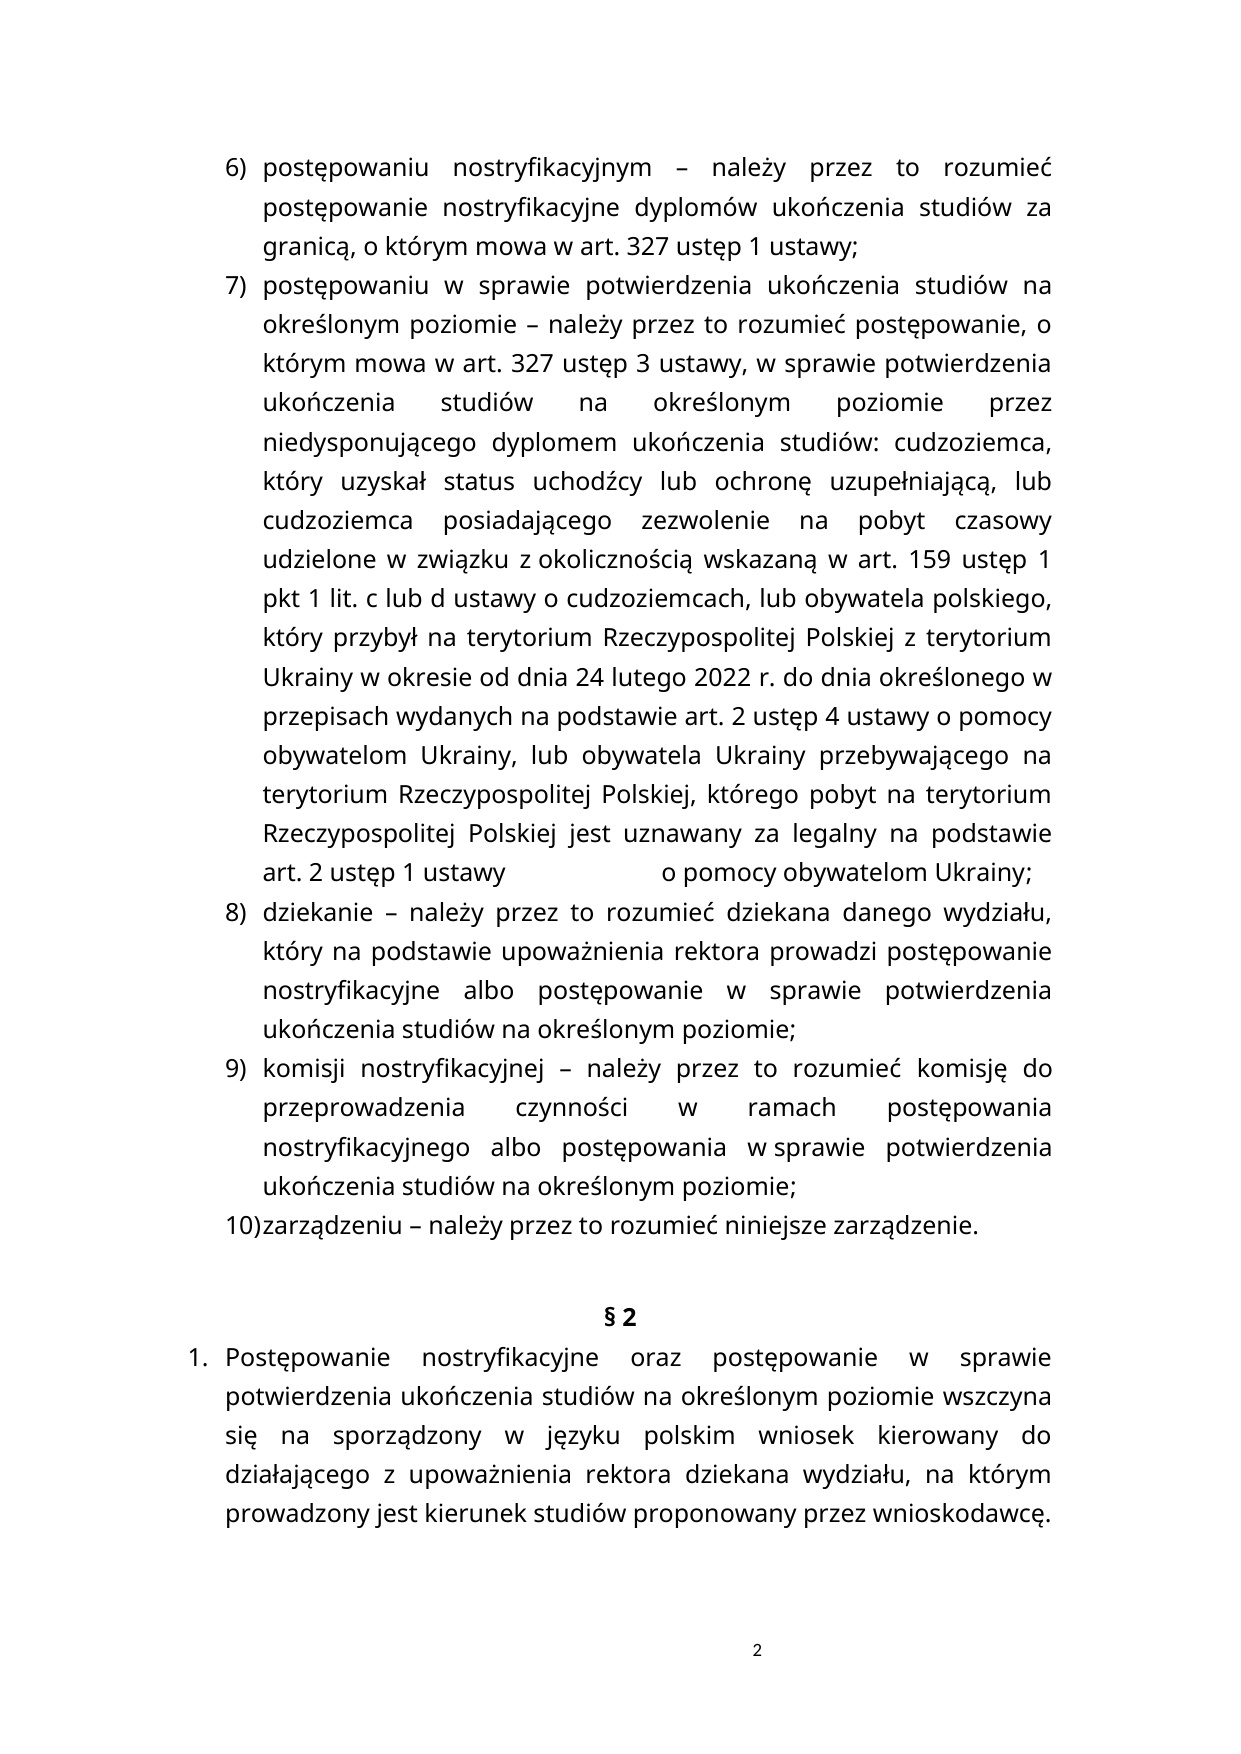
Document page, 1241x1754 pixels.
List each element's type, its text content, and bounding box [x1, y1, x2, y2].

list zarządzeniu – należy przez to rozumieć niniejsze zarządzenie. [225, 1207, 1053, 1242]
list postępowaniu nostryfikacyjnym – należy przez to rozumieć postępowanie nostryfikacyjne dyplomów ukończenia studiów za granicą, o którym mowa w art. 327 ustęp 1 ustawy; [225, 150, 1053, 262]
list dziekanie – należy przez to rozumieć dziekana danego wydziału, który na podstawie upoważnienia rektora prowadzi postępowanie nostryfikacyjne albo postępowanie w sprawie potwierdzenia ukończenia studiów na określonym poziomie; [225, 894, 1053, 1046]
list postępowaniu w sprawie potwierdzenia ukończenia studiów na określonym poziomie – należy przez to rozumieć postępowanie, o którym mowa w art. 327 ustęp 3 ustawy, w sprawie potwierdzenia ukończenia studiów na określonym poziomie przez niedysponującego dyplomem ukończenia studiów: cudzoziemca, który uzyskał status uchodźcy lub ochronę uzupełniającą, lub cudzoziemca posiadającego zezwolenie na pobyt czasowy udzielone w związku z okolicznością wskazaną w art. 159 ustęp 1 pkt 1 lit. c lub d ustawy o cudzoziemcach, lub obywatela polskiego, który przybył na terytorium Rzeczypospolitej Polskiej z terytorium Ukrainy w okresie od dnia 24 lutego 2022 r. do dnia określonego w przepisach wydanych na podstawie art. 2 ustęp 4 ustawy o pomocy obywatelom Ukrainy, lub obywatela Ukrainy przebywającego na terytorium Rzeczypospolitej Polskiej, którego pobyt na terytorium Rzeczypospolitej Polskiej jest uznawany za legalny na podstawie art. 2 ustęp 1 ustawy o pomocy obywatelom Ukrainy; [225, 267, 1053, 889]
text § 2 [187, 1300, 1053, 1334]
list komisji nostryfikacyjnej – należy przez to rozumieć komisję do przeprowadzenia czynności w ramach postępowania nostryfikacyjnego albo postępowania w sprawie potwierdzenia ukończenia studiów na określonym poziomie; [225, 1051, 1053, 1202]
list Postępowanie nostryfikacyjne oraz postępowanie w sprawie potwierdzenia ukończenia studiów na określonym poziomie wszczyna się na sporządzony w języku polskim wniosek kierowany do działającego z upoważnienia rektora dziekana wydziału, na którym prowadzony jest kierunek studiów proponowany przez wnioskodawcę. [187, 1339, 1053, 1530]
